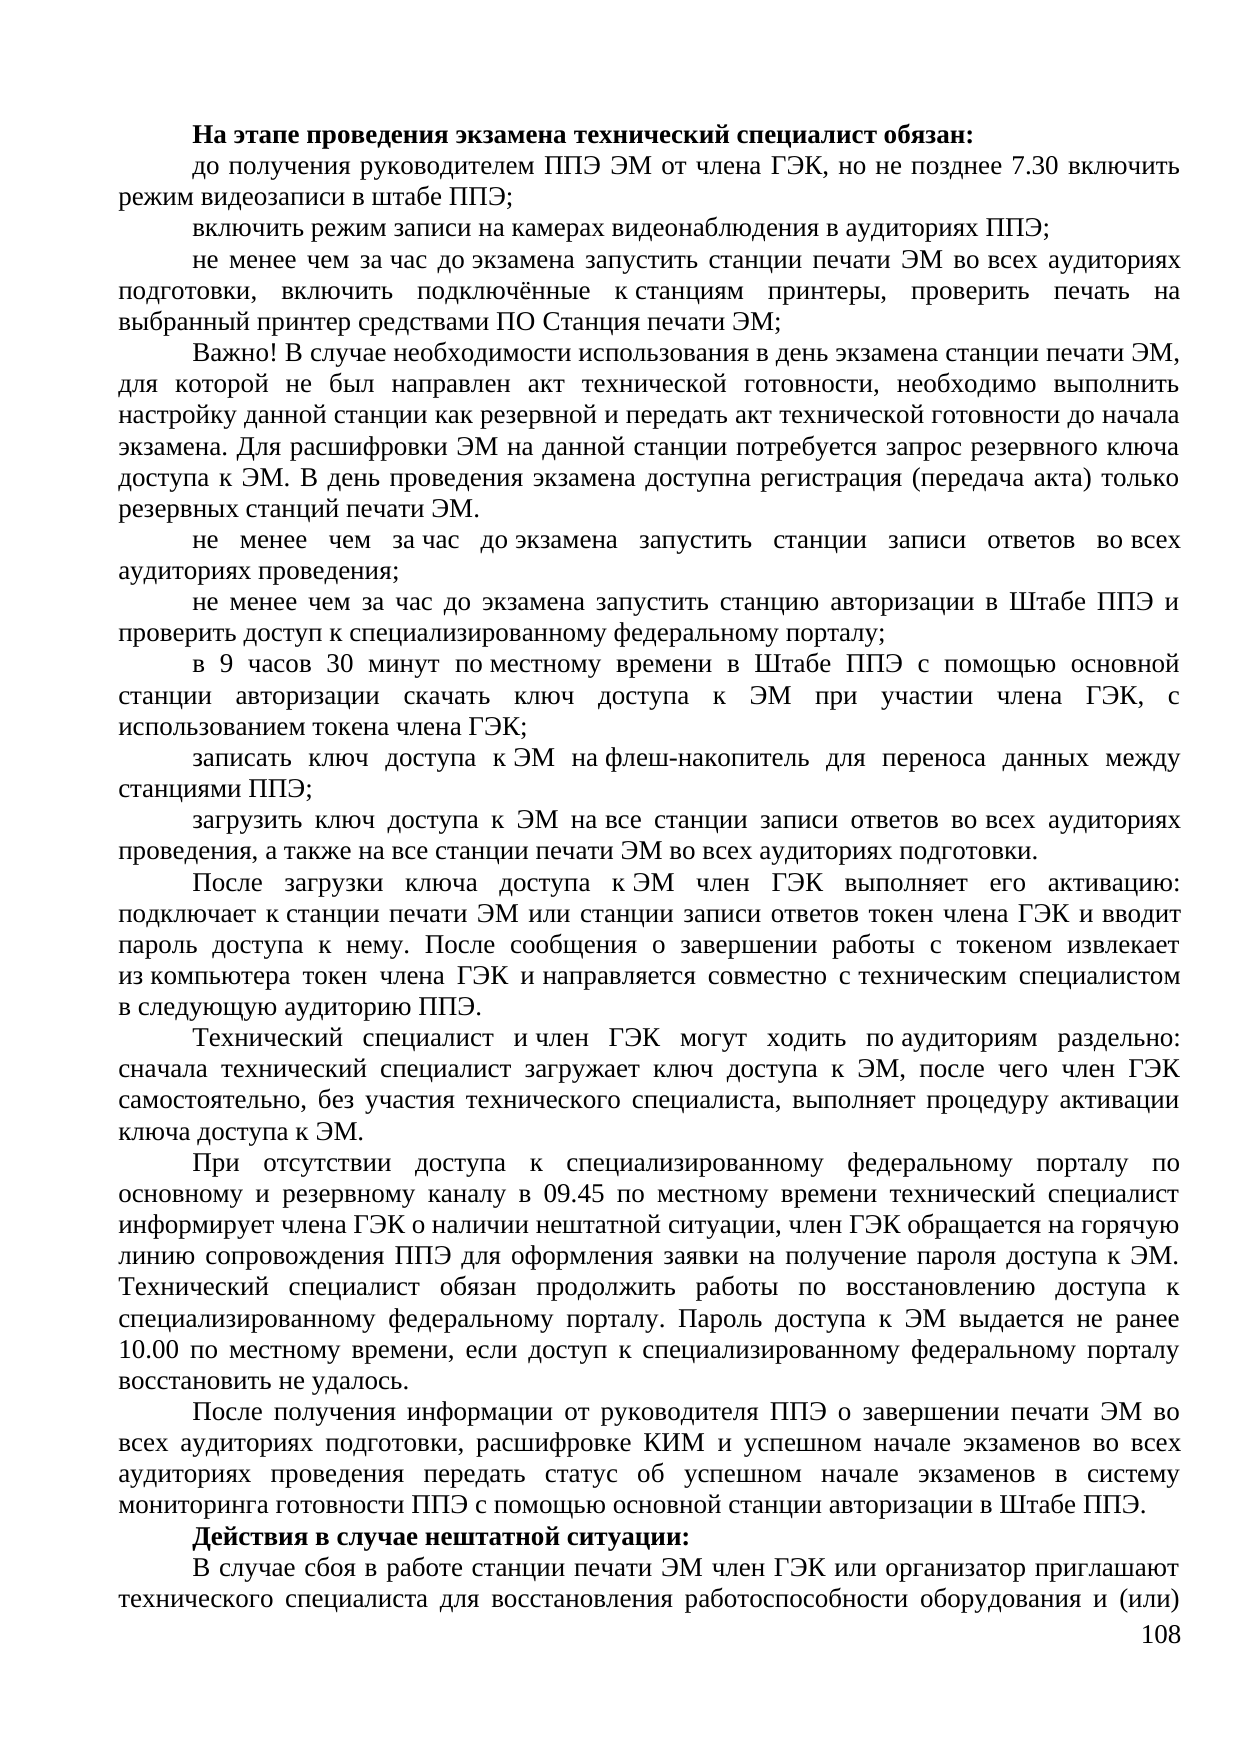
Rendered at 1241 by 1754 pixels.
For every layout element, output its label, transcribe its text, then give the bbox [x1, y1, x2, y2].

text При отсутствии доступа к специализированному федеральному порталу по основному и резервному каналу в 09.45 по местному времени технический специалист информирует члена ГЭК о наличии нештатной ситуации, член ГЭК обращается на горячую линию сопровождения ППЭ для оформления заявки на получение пароля доступа к ЭМ. Технический специалист обязан продолжить работы по восстановлению доступа к специализированному федеральному порталу. Пароль доступа к ЭМ выдается не ранее 10.00 по местному времени, если доступ к специализированному федеральному порталу восстановить не удалось. [118, 1146, 1181, 1395]
text После получения информации от руководителя ППЭ о завершении печати ЭМ во всех аудиториях подготовки, расшифровке КИМ и успешном начале экзаменов во всех аудиториях проведения передать статус об успешном начале экзаменов в систему мониторинга готовности ППЭ с помощью основной станции авторизации в Штабе ППЭ. [118, 1395, 1181, 1520]
text в 9 часов 30 минут по местному времени в Штабе ППЭ с помощью основной станции авторизации скачать ключ доступа к ЭМ при участии члена ГЭК, с использованием токена члена ГЭК; [118, 648, 1181, 741]
text Технический специалист и член ГЭК могут ходить по аудиториям раздельно: сначала технический специалист загружает ключ доступа к ЭМ, после чего член ГЭК самостоятельно, без участия технического специалиста, выполняет процедуру активации ключа доступа к ЭМ. [118, 1021, 1181, 1146]
text На этапе проведения экзамена технический специалист обязан: [118, 118, 1181, 149]
text записать ключ доступа к ЭМ на флеш-накопитель для переноса данных между станциями ППЭ; [118, 741, 1181, 803]
text не менее чем за час до экзамена запустить станции записи ответов во всех аудиториях проведения; [118, 523, 1181, 585]
text до получения руководителем ППЭ ЭМ от члена ГЭК, но не позднее 7.30 включить режим видеозаписи в штабе ППЭ; [118, 149, 1181, 212]
text Важно! В случае необходимости использования в день экзамена станции печати ЭМ, для которой не был направлен акт технической готовности, необходимо выполнить настройку данной станции как резервной и передать акт технической готовности до начала экзамена. Для расшифровки ЭМ на данной станции потребуется запрос резервного ключа доступа к ЭМ. В день проведения экзамена доступна регистрация (передача акта) только резервных станций печати ЭМ. [118, 336, 1181, 523]
text После загрузки ключа доступа к ЭМ член ГЭК выполняет его активацию: подключает к станции печати ЭМ или станции записи ответов токен члена ГЭК и вводит пароль доступа к нему. После сообщения о завершении работы с токеном извлекает из компьютера токен члена ГЭК и направляется совместно с техническим специалистом в следующую аудиторию ППЭ. [118, 866, 1181, 1021]
text не менее чем за час до экзамена запустить станцию авторизации в Штабе ППЭ и проверить доступ к специализированному федеральному порталу; [118, 585, 1181, 648]
text загрузить ключ доступа к ЭМ на все станции записи ответов во всех аудиториях проведения, а также на все станции печати ЭМ во всех аудиториях подготовки. [118, 803, 1181, 866]
text не менее чем за час до экзамена запустить станции печати ЭМ во всех аудиториях подготовки, включить подключённые к станциям принтеры, проверить печать на выбранный принтер средствами ПО Станция печати ЭМ; [118, 243, 1181, 336]
text включить режим записи на камерах видеонаблюдения в аудиториях ППЭ; [118, 212, 1181, 243]
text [118, 1551, 1181, 1613]
text Действия в случае нештатной ситуации: [118, 1520, 1181, 1551]
